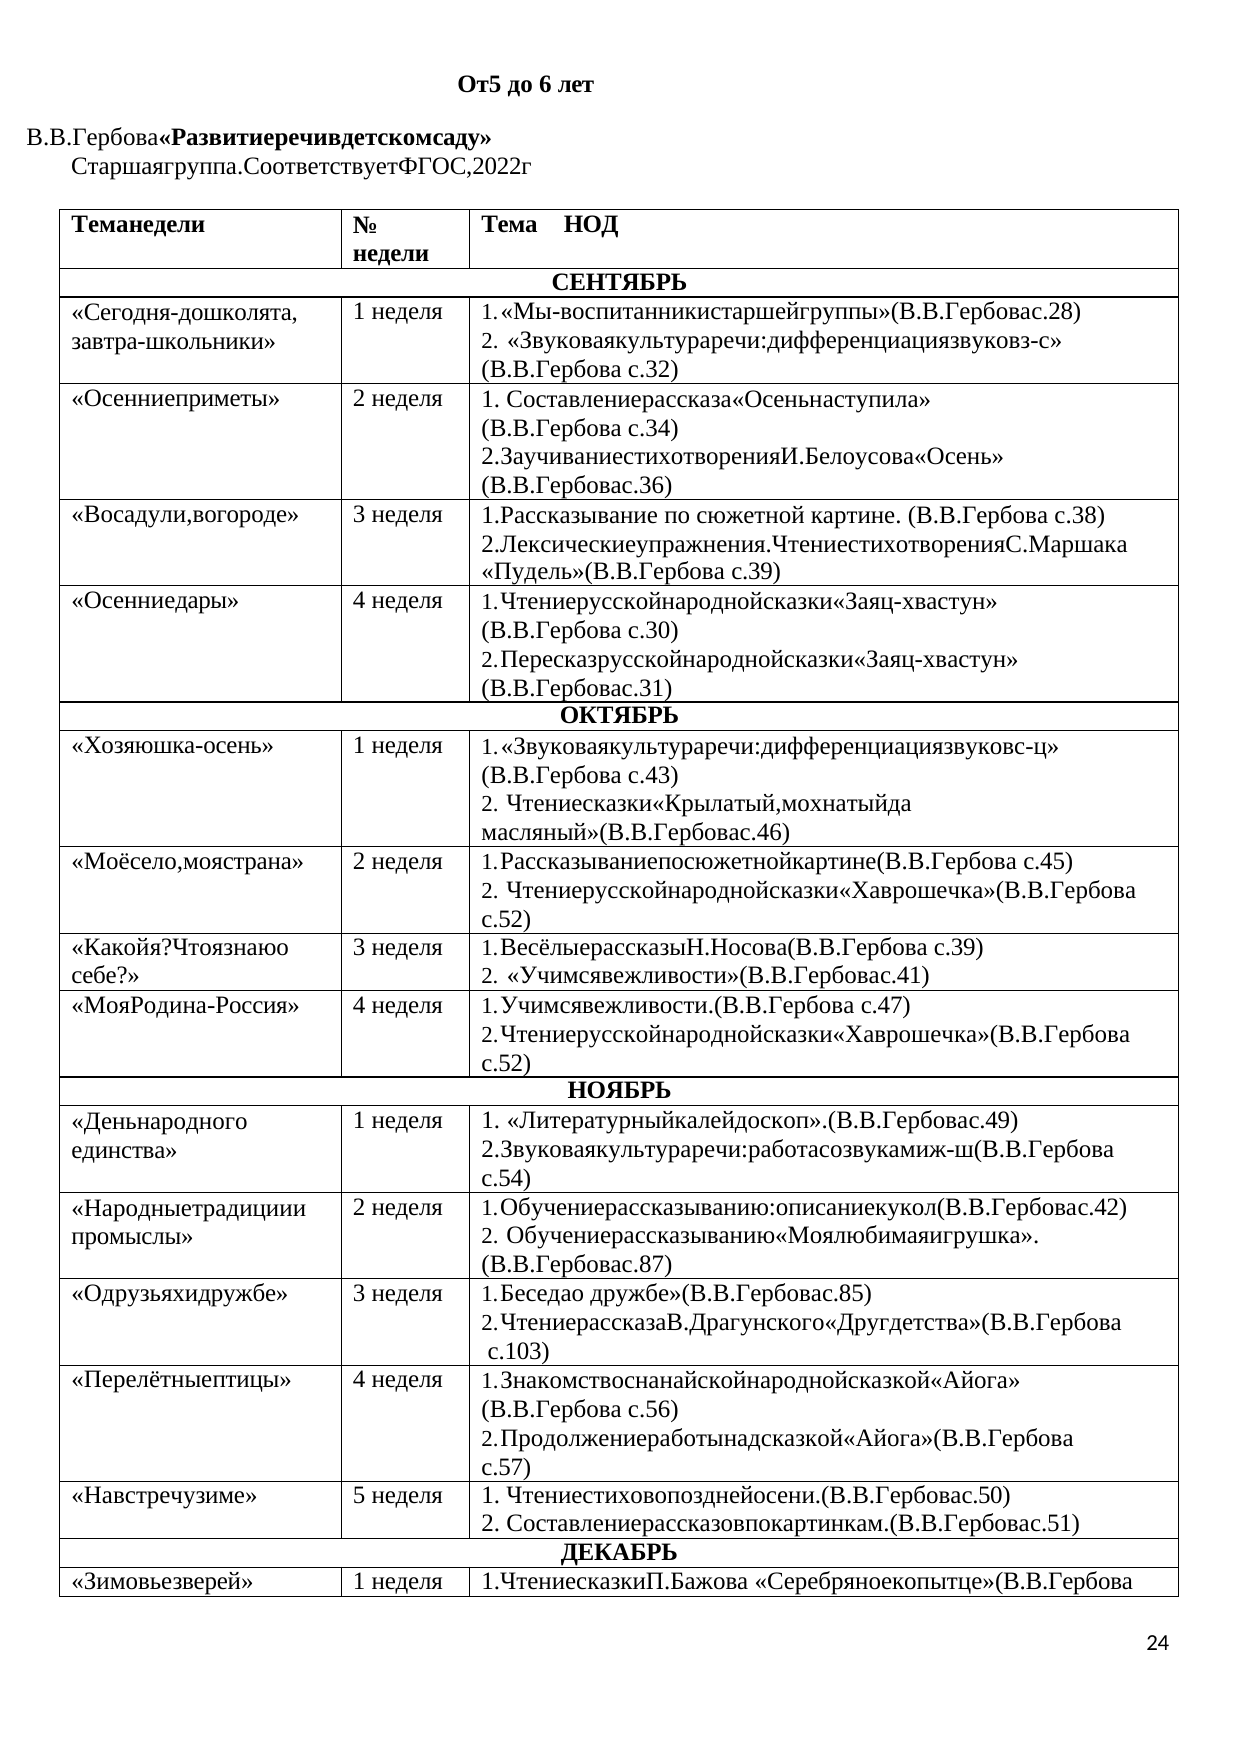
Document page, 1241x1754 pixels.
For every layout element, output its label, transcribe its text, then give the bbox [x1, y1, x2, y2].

table_cell Беседао дружбе»(В.В.Гербовас.85) ЧтениерассказаВ.Драгунского«Другдетства»(В.В.Гербова с.103) [470, 1279, 1178, 1364]
subtitle От5 до 6 лет [160, 69, 892, 97]
table_cell «Народныетрадициии промыслы» [60, 1193, 341, 1278]
table_cell 5 неделя [342, 1482, 469, 1538]
table_cell ДЕКАБРЬ [60, 1539, 1178, 1567]
text Старшаягруппа.СоответствуетФГОС,2022г [71, 151, 1190, 179]
table_cell 1 неделя [342, 1106, 469, 1192]
table_cell 2 неделя [342, 847, 469, 932]
table_cell 4 неделя [342, 991, 469, 1076]
table_cell «Звуковаякультураречи:дифференциациязвуковс-ц» (В.В.Гербова с.43) Чтениесказки«Крылатый,мохнатыйда масляный»(В.В.Гербовас.46) [470, 731, 1178, 846]
table_cell «Осенниеприметы» [60, 384, 341, 499]
table_header № недели [342, 210, 469, 268]
table_cell «Хозяюшка-осень» [60, 731, 341, 846]
table_header Теманедели [60, 210, 341, 268]
table_cell 1 неделя [342, 298, 469, 383]
table_cell НОЯБРЬ [60, 1078, 1178, 1105]
table_cell «Перелётныептицы» [60, 1366, 341, 1481]
table_cell Чтениестиховопозднейосени.(В.В.Гербовас.50) Составлениерассказовпокартинкам.(В.В.Гербовас.51) [470, 1482, 1178, 1538]
table_cell «Какойя?Чтоязнаюо себе?» [60, 934, 341, 990]
table_cell 4 неделя [342, 1366, 469, 1481]
table_cell 1 неделя [342, 731, 469, 846]
table_header Тема НОД [470, 210, 1178, 268]
table_cell «Литературныйкалейдоскоп».(В.В.Гербовас.49) Звуковаякультураречи:работасозвукамиж-ш(В.В.Гербова с.54) [470, 1106, 1178, 1192]
table_cell «МояРодина-Россия» [60, 991, 341, 1076]
table_cell Рассказываниепосюжетнойкартине(В.В.Гербова с.45) Чтениерусскойнароднойсказки«Хаврошечка»(В.В.Гербова с.52) [470, 847, 1178, 932]
table_cell 1 неделя [342, 1568, 469, 1596]
table_cell «Моёсело,моястрана» [60, 847, 341, 932]
table_cell «Мы-воспитанникистаршейгруппы»(В.В.Гербовас.28) «Звуковаякультураречи:дифференциациязвуковз-с» (В.В.Гербова с.32) [470, 298, 1178, 383]
table_cell 4 неделя [342, 586, 469, 701]
table_cell Чтениерусскойнароднойсказки«Заяц-хвастун» (В.В.Гербова с.30) Пересказрусскойнароднойсказки«Заяц-хвастун» (В.В.Гербовас.31) [470, 586, 1178, 701]
table_cell Обучениерассказыванию:описаниекукол(В.В.Гербовас.42) Обучениерассказыванию«Моялюбимаяигрушка». (В.В.Гербовас.87) [470, 1193, 1178, 1278]
table_cell Учимсявежливости.(В.В.Гербова с.47) Чтениерусскойнароднойсказки«Хаврошечка»(В.В.Гербова с.52) [470, 991, 1178, 1076]
table_cell 1.Рассказывание по сюжетной картине. (В.В.Гербова с.38) 2.Лексическиеупражнения.ЧтениестихотворенияС.Маршака «Пудель»(В.В.Гербова с.39) [470, 500, 1178, 585]
table_cell «Деньнародного единства» [60, 1106, 341, 1192]
table_cell ОКТЯБРЬ [60, 703, 1178, 730]
table_cell ВесёлыерассказыН.Носова(В.В.Гербова с.39) «Учимсявежливости»(В.В.Гербовас.41) [470, 934, 1178, 990]
table_cell «Восадули,вогороде» [60, 500, 341, 585]
table_cell «Сегодня-дошколята, завтра-школьники» [60, 298, 341, 383]
table_cell «Осенниедары» [60, 586, 341, 701]
table_cell 3 неделя [342, 500, 469, 585]
table_cell «Одрузьяхидружбе» [60, 1279, 341, 1364]
table_cell «Навстречузиме» [60, 1482, 341, 1538]
table_cell Знакомствоснанайскойнароднойсказкой«Айога» (В.В.Гербова с.56) Продолжениеработынадсказкой«Айога»(В.В.Гербова с.57) [470, 1366, 1178, 1481]
table_cell 1.ЧтениесказкиП.Бажова «Серебряноекопытце»(В.В.Гербова [470, 1568, 1178, 1596]
table_cell 2 неделя [342, 1193, 469, 1278]
table_cell 3 неделя [342, 1279, 469, 1364]
table_cell СЕНТЯБРЬ [60, 269, 1178, 296]
table_cell Составлениерассказа«Осеньнаступила» (В.В.Гербова с.34) ЗаучиваниестихотворенияИ.Белоусова«Осень» (В.В.Гербовас.36) [470, 384, 1178, 499]
table_cell 3 неделя [342, 934, 469, 990]
table_cell 2 неделя [342, 384, 469, 499]
text В.В.Гербова«Развитиеречивдетскомсаду» [26, 122, 1190, 151]
table_cell «Зимовьезверей» [60, 1568, 341, 1596]
